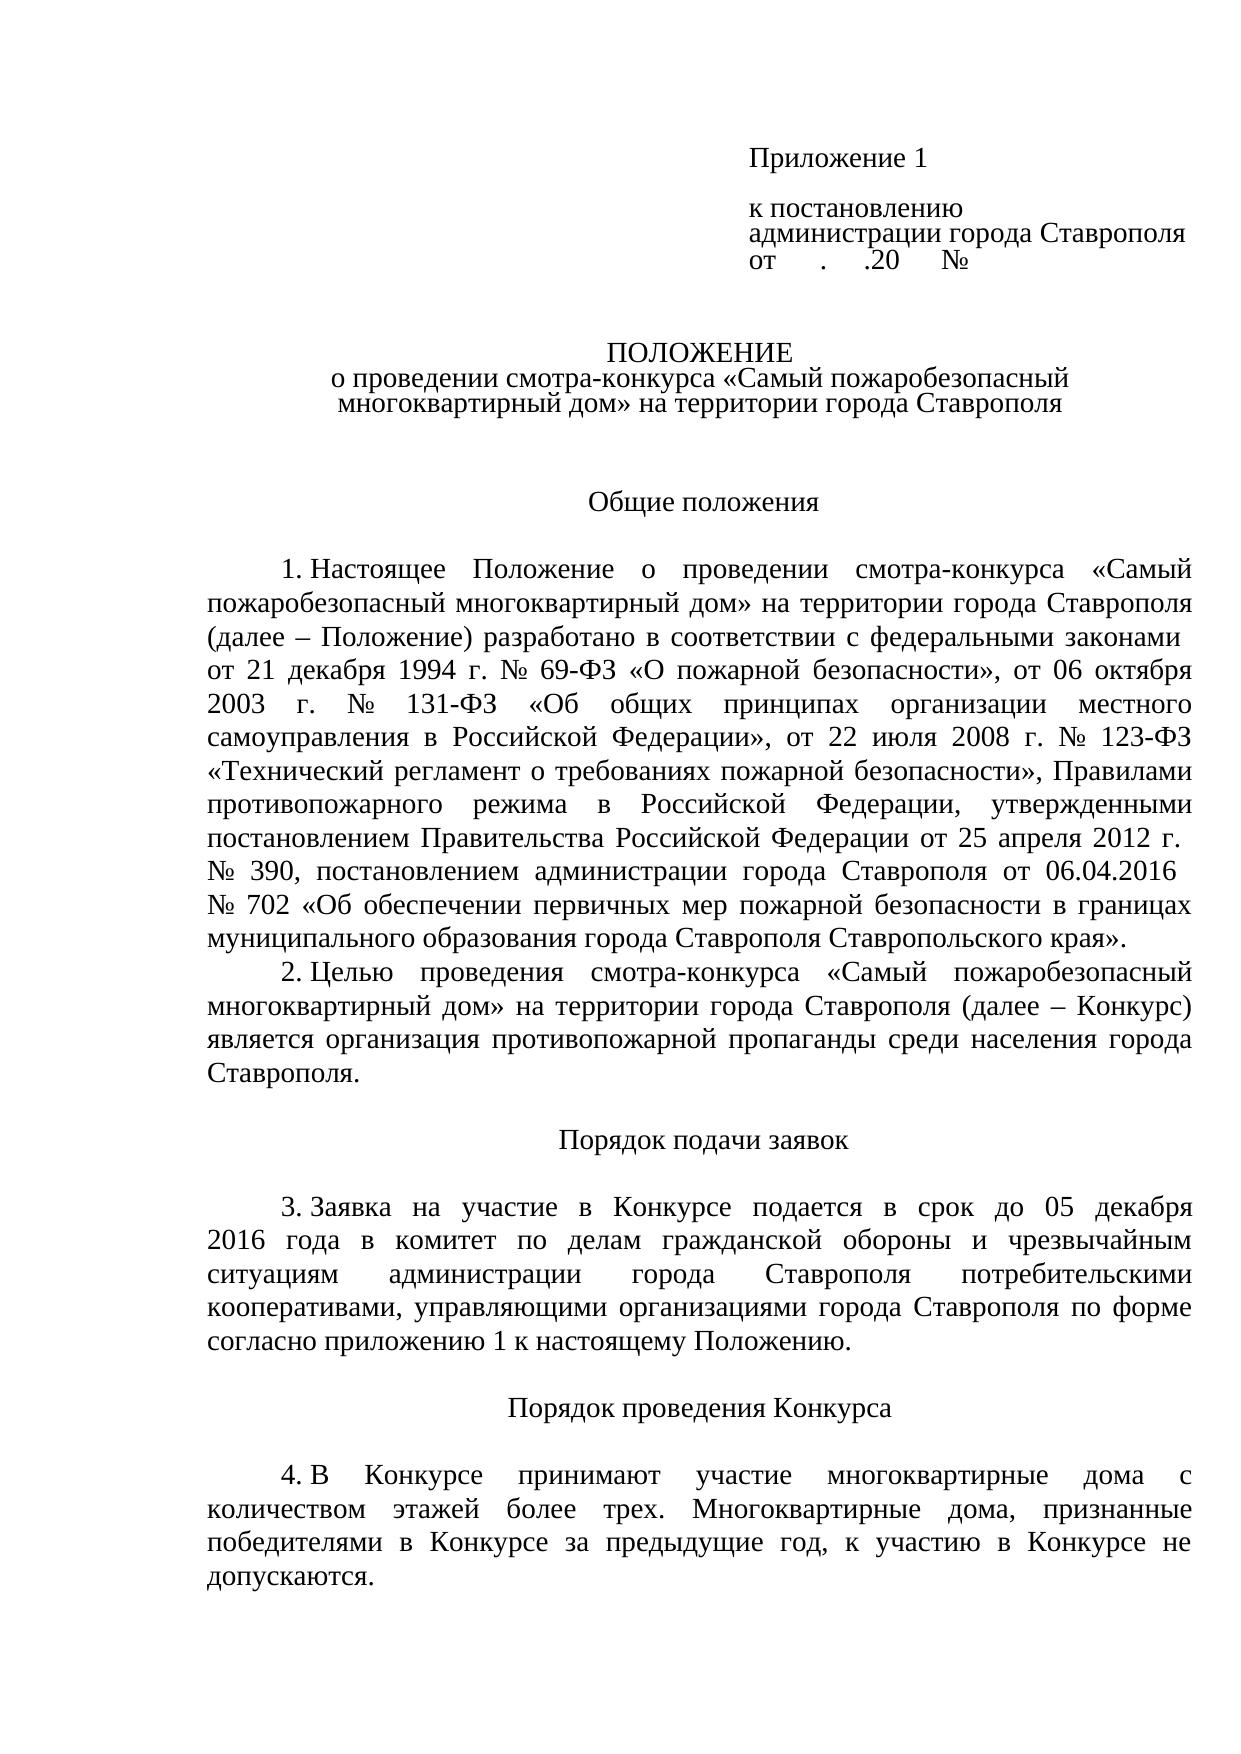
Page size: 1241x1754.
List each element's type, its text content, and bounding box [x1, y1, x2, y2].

text о проведении смотра-конкурса «Самый пожаробезопасный [207, 367, 1193, 392]
text 2. Целью проведения смотра-конкурса «Самый пожаробезопасный многоквартирный дом» на территории города Ставрополя (далее – Конкурс) является организация противопожарной пропаганды среди населения города Ставрополя. [207, 954, 1193, 1088]
text Порядок проведения Конкурса [207, 1390, 1193, 1424]
text 1. Настоящее Положение о проведении смотра-конкурса «Самый пожаробезопасный многоквартирный дом» на территории города Ставрополя (далее – Положение) разработано в соответствии с федеральными законами от 21 декабря . № 69-ФЗ «О пожарной безопасности», от 06 октября . № 131-ФЗ «Об общих принципах организации местного самоуправления в Российской Федерации», от 22 июля . № 123-ФЗ «Технический регламент о требованиях пожарной безопасности», Правилами противопожарного режима в Российской Федерации, утвержденными постановлением Правительства Российской Федерации от 25 апреля . № 390, постановлением администрации города Ставрополя от 06.04.2016 № 702 «Об обеспечении первичных мер пожарной безопасности в границах муниципального образования города Ставрополя Ставропольского края». [207, 552, 1193, 954]
text 4. В Конкурсе принимают участие многоквартирные дома с количеством этажей более трех. Многоквартирные дома, признанные победителями в Конкурсе за предыдущие год, к участию в Конкурсе не допускаются. [207, 1457, 1193, 1591]
text ПОЛОЖЕНИЕ [207, 342, 1193, 367]
text Порядок подачи заявок [207, 1122, 1193, 1155]
text от . .20 г.№ [741, 249, 1193, 274]
text к постановлению [207, 198, 1193, 223]
text Общие положения [207, 484, 1193, 518]
text администрации города Ставрополя [207, 223, 1193, 248]
text 3. Заявка на участие в Конкурсе подается в срок до 05 декабря 2016 года в комитет по делам гражданской обороны и чрезвычайным ситуациям администрации города Ставрополя потребительскими кооперативами, управляющими организациями города Ставрополя по форме согласно приложению 1 к настоящему Положению. [207, 1189, 1193, 1357]
text Приложение 1 [207, 148, 1193, 173]
text многоквартирный дом» на территории города Ставрополя [207, 392, 1193, 417]
